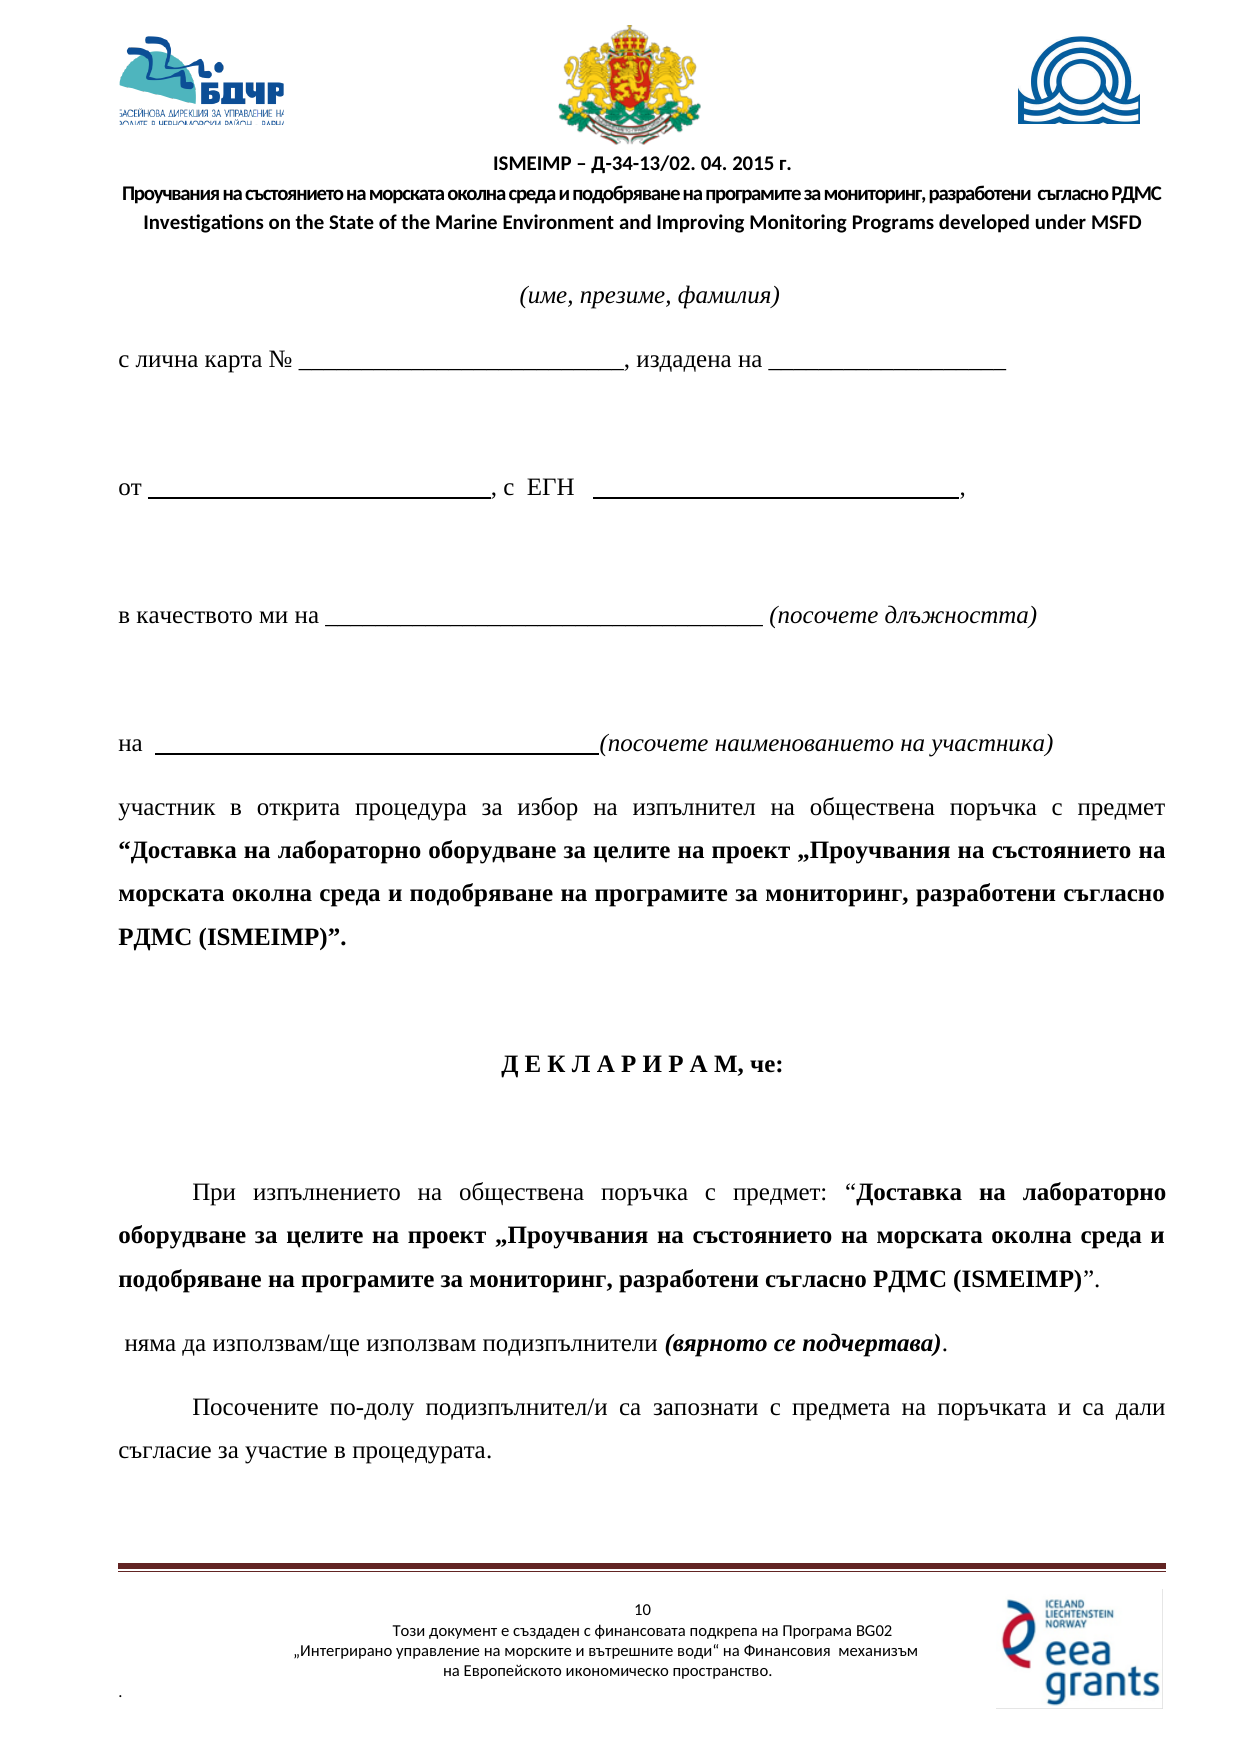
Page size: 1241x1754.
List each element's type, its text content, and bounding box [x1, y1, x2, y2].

text от , с ЕГН , [118, 472, 1166, 501]
text няма да използвам/ще използвам подизпълнители (вярното се подчертава). [118, 1328, 1166, 1356]
text участник в открита процедура за избор на изпълнител на обществена поръчка с предмет “Доставка на лабораторно оборудване за целите на проект „Проучвания на състоянието на морската околна среда и подобряване на програмите за мониторинг, разработени съгласно РДМС (ISMEIMP)”. [118, 792, 1166, 950]
picture [1018, 36, 1140, 124]
picture [996, 1589, 1164, 1710]
picture [558, 25, 702, 146]
text Посочените по-долу подизпълнител/и са запознати с предмета на поръчката и са дали съгласие за участие в процедурата. [118, 1392, 1166, 1463]
text в качеството ми на ___________________________________ (посочете длъжността) [118, 600, 1166, 629]
text При изпълнението на обществена поръчка с предмет: “Доставка на лабораторно оборудване за целите на проект „Проучвания на състоянието на морската околна среда и подобряване на програмите за мониторинг, разработени съгласно РДМС (ISMEIMP)”. [118, 1177, 1166, 1292]
picture [118, 36, 284, 124]
text с лична карта № __________________________, издадена на ___________________ [118, 344, 1166, 373]
text на (посочете наименованието на участника) [118, 728, 1166, 757]
text Д Е К Л А Р И Р А М, че: [118, 1049, 1166, 1078]
text (име, презиме, фамилия) [118, 281, 1166, 309]
